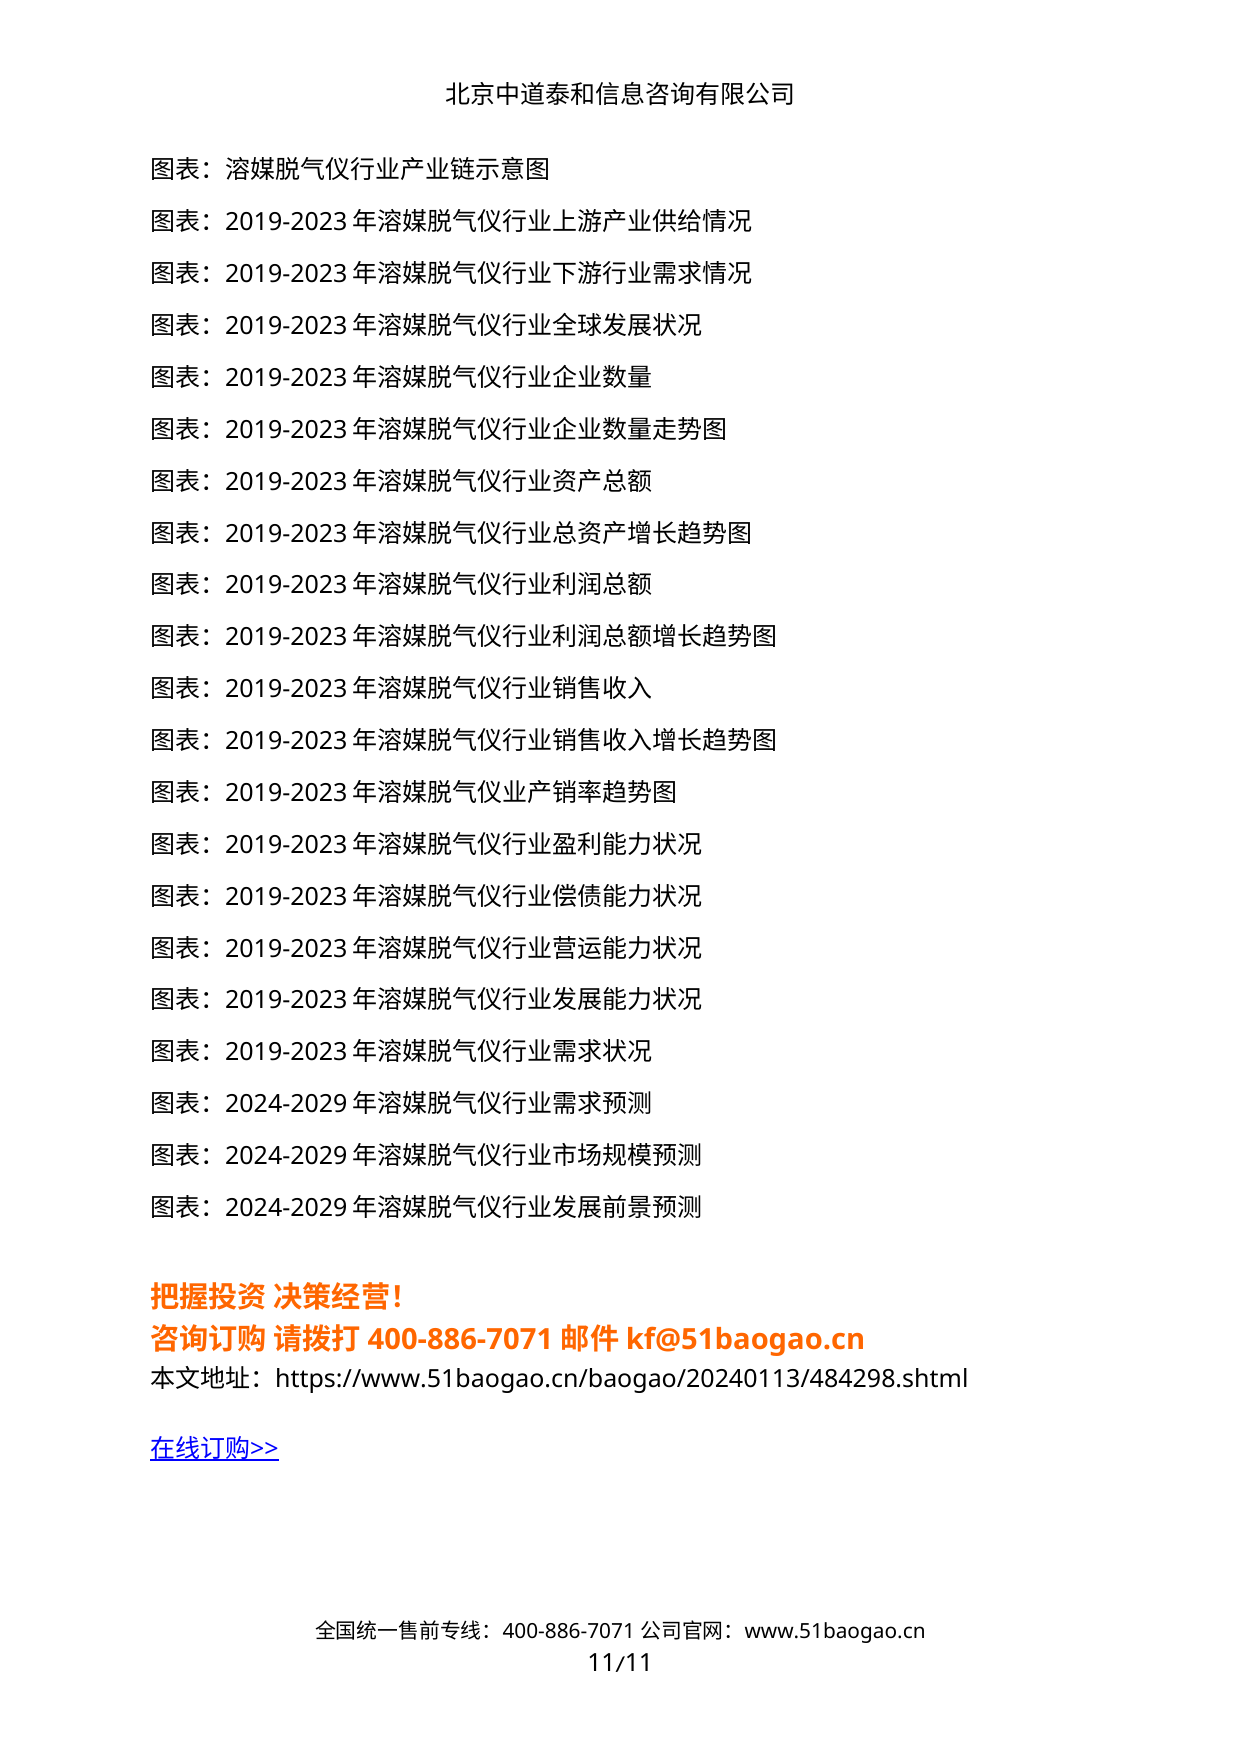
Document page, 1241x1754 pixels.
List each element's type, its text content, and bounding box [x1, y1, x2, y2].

text 图表：2019-2023年溶媒脱气仪业产销率趋势图 [150, 772, 1090, 809]
text 图表：2019-2023年溶媒脱气仪行业销售收入 [150, 669, 1090, 705]
text 图表：2019-2023年溶媒脱气仪行业需求状况 [150, 1032, 1090, 1068]
text 图表：2024-2029年溶媒脱气仪行业需求预测 [150, 1084, 1090, 1120]
text 图表：2024-2029年溶媒脱气仪行业发展前景预测 [150, 1187, 1090, 1224]
text 图表：2019-2023年溶媒脱气仪行业资产总额 [150, 461, 1090, 497]
text 图表：2019-2023年溶媒脱气仪行业企业数量走势图 [150, 409, 1090, 446]
text 在线订购>> [150, 1394, 1090, 1465]
text 把握投资 决策经营！咨询订购 请拨打 400-886-7071 邮件 kf@51baogao.cn本文地址：https://www.51baogao.cn/baogao/20240113/484298.shtml [150, 1239, 1090, 1394]
text 图表：2019-2023年溶媒脱气仪行业上游产业供给情况 [150, 202, 1090, 238]
text 图表：2019-2023年溶媒脱气仪行业下游行业需求情况 [150, 254, 1090, 290]
text 图表：2024-2029年溶媒脱气仪行业市场规模预测 [150, 1136, 1090, 1172]
text 图表：2019-2023年溶媒脱气仪行业发展能力状况 [150, 980, 1090, 1016]
text 图表：2019-2023年溶媒脱气仪行业利润总额 [150, 565, 1090, 601]
text 图表：2019-2023年溶媒脱气仪行业营运能力状况 [150, 928, 1090, 964]
text 图表：2019-2023年溶媒脱气仪行业销售收入增长趋势图 [150, 721, 1090, 757]
text 图表：2019-2023年溶媒脱气仪行业全球发展状况 [150, 306, 1090, 342]
text 图表：2019-2023年溶媒脱气仪行业企业数量 [150, 357, 1090, 394]
text 图表：2019-2023年溶媒脱气仪行业盈利能力状况 [150, 824, 1090, 861]
text 图表：溶媒脱气仪行业产业链示意图 [150, 150, 1090, 186]
text 图表：2019-2023年溶媒脱气仪行业利润总额增长趋势图 [150, 617, 1090, 653]
text 图表：2019-2023年溶媒脱气仪行业总资产增长趋势图 [150, 513, 1090, 549]
text 图表：2019-2023年溶媒脱气仪行业偿债能力状况 [150, 876, 1090, 912]
